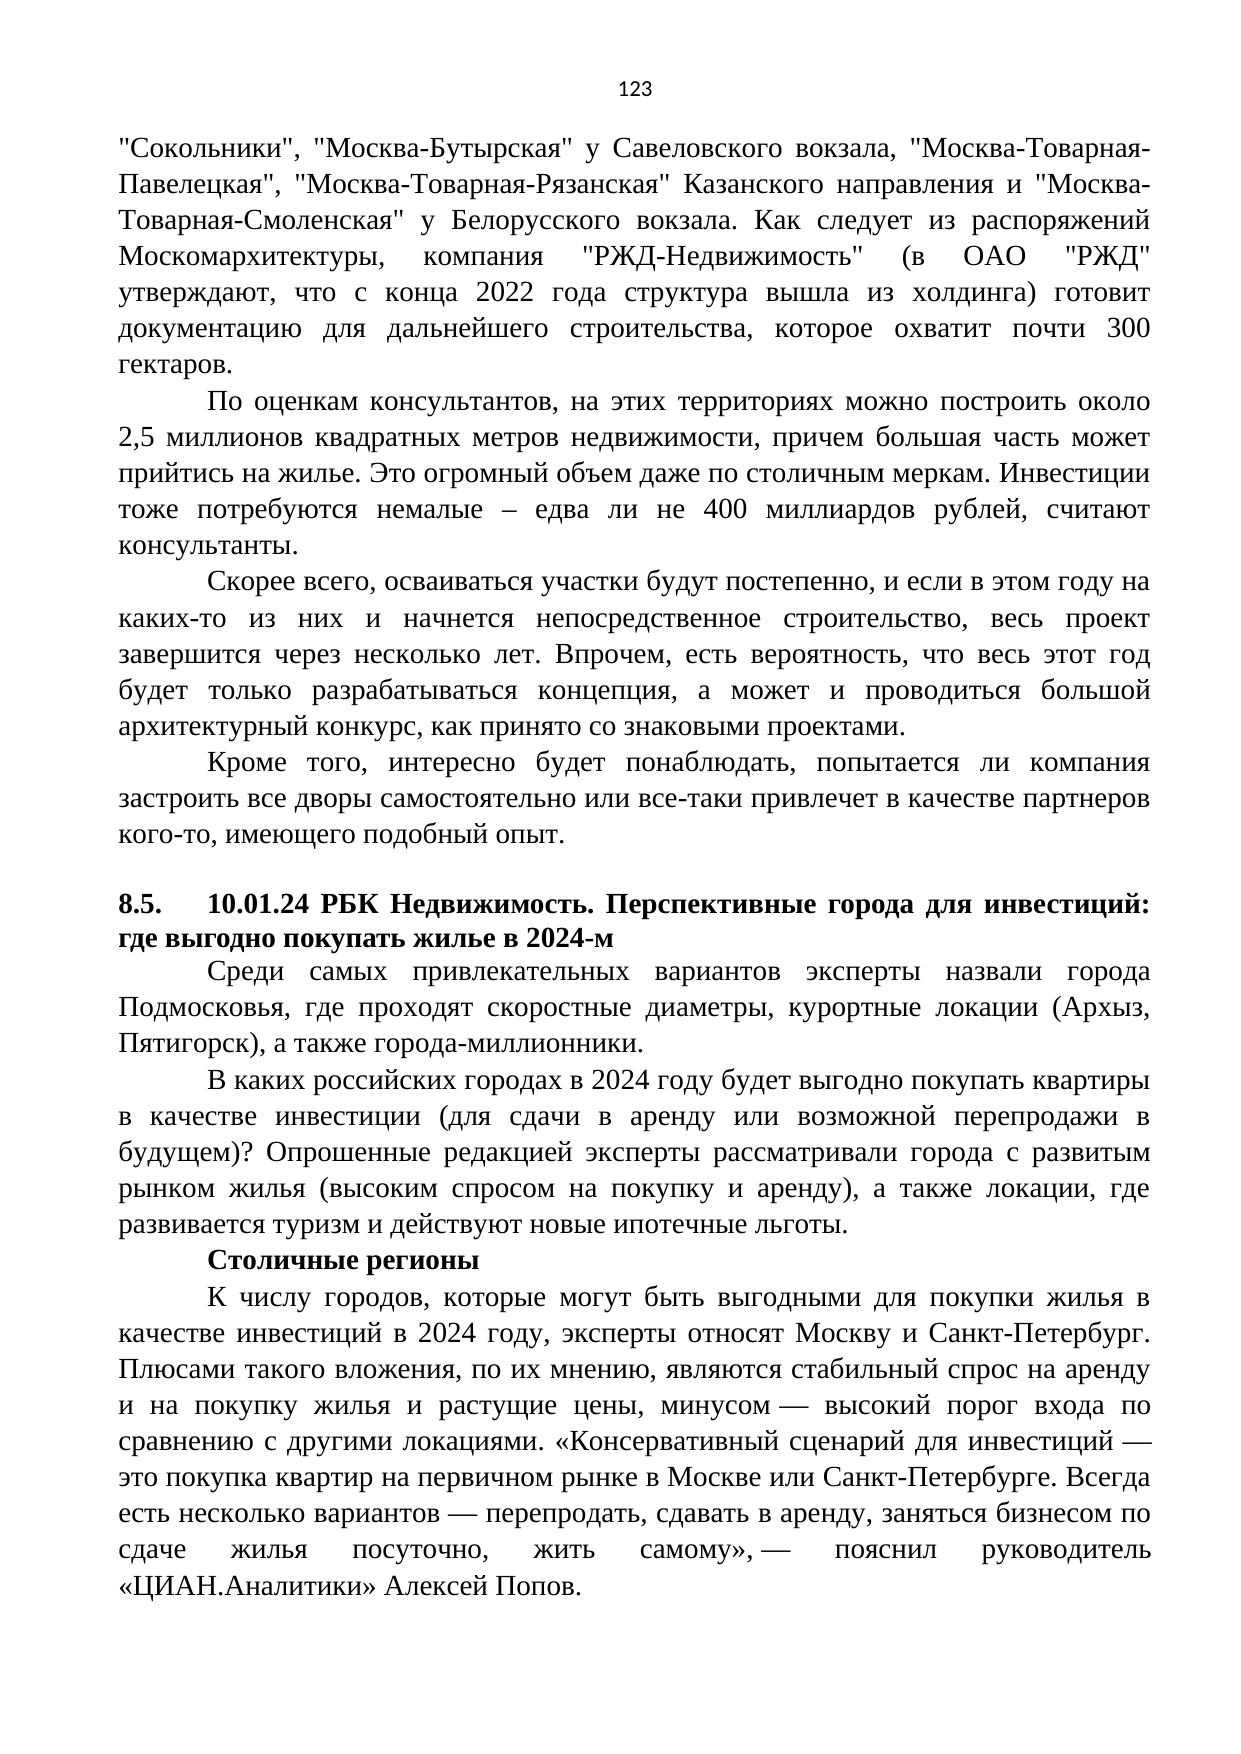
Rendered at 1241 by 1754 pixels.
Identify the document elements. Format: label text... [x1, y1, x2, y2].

text Скорее всего, осваиваться участки будут постепенно, и если в этом году на каких-то из них и начнется непосредственное строительство, весь проект завершится через несколько лет. Впрочем, есть вероятность, что весь этот год будет только разрабатываться концепция, а может и проводиться большой архитектурный конкурс, как принято со знаковыми проектами. [118, 563, 1152, 742]
subtitle 10.01.24 РБК Недвижимость. Перспективные города для инвестиций: где выгодно покупать жилье в 2024-м [118, 886, 1152, 953]
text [118, 130, 1152, 380]
text Столичные регионы [118, 1242, 1152, 1276]
text К числу городов, которые могут быть выгодными для покупки жилья в качестве инвестиций в 2024 году, эксперты относят Москву и Санкт-Петербург. Плюсами такого вложения, по их мнению, являются стабильный спрос на аренду и на покупку жилья и растущие цены, минусом — высокий порог входа по сравнению с другими локациями. «Консервативный сценарий для инвестиций — это покупка квартир на первичном рынке в Москве или Санкт-Петербурге. Всегда есть несколько вариантов — перепродать, сдавать в аренду, заняться бизнесом по сдаче жилья посуточно, жить самому», — пояснил руководитель «ЦИАН.Аналитики» Алексей Попов. [118, 1279, 1152, 1601]
text Кроме того, интересно будет понаблюдать, попытается ли компания застроить все дворы самостоятельно или все-таки привлечет в качестве партнеров кого-то, имеющего подобный опыт. [118, 744, 1152, 850]
text Среди самых привлекательных вариантов эксперты назвали города Подмосковья, где проходят скоростные диаметры, курортные локации (Архыз, Пятигорск), а также города-миллионники. [118, 953, 1152, 1059]
text В каких российских городах в 2024 году будет выгодно покупать квартиры в качестве инвестиции (для сдачи в аренду или возможной перепродажи в будущем)? Опрошенные редакцией эксперты рассматривали города с развитым рынком жилья (высоким спросом на покупку и аренду), а также локации, где развивается туризм и действуют новые ипотечные льготы. [118, 1062, 1152, 1240]
text По оценкам консультантов, на этих территориях можно построить около 2,5 миллионов квадратных метров недвижимости, причем большая часть может прийтись на жилье. Это огромный объем даже по столичным меркам. Инвестиции тоже потребуются немалые – едва ли не 400 миллиардов рублей, считают консультанты. [118, 383, 1152, 561]
